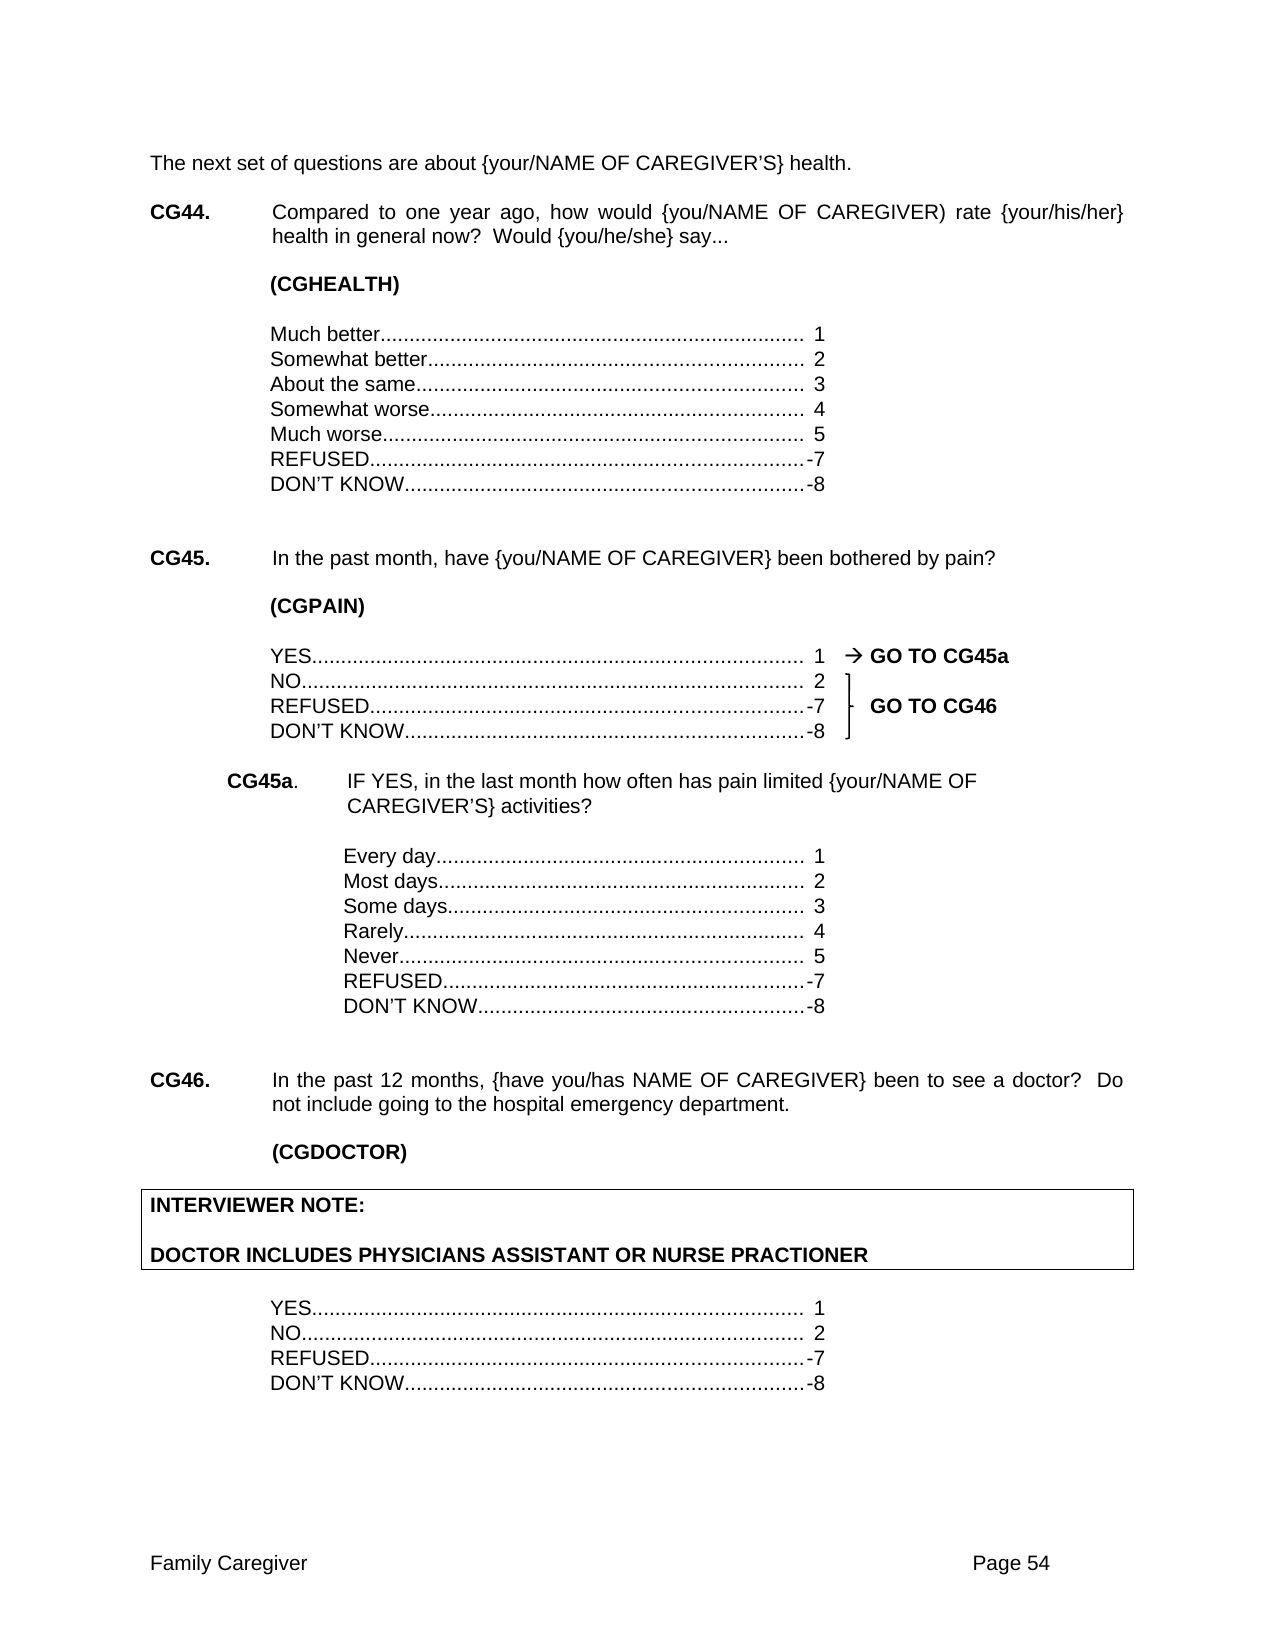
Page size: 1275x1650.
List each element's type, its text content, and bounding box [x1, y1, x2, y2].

text Rarely 4 [343, 918, 1125, 943]
text REFUSED -7 [343, 968, 1125, 993]
text REFUSED -7 GO TO CG46 [850, 693, 1125, 718]
text Every day 1 [343, 843, 1125, 868]
text The next set of questions are about {your/NAME OF CAREGIVER’S} health. [150, 150, 1125, 175]
text REFUSED -7 GO TO CG46 [270, 693, 848, 718]
text REFUSED -7 [270, 1345, 1125, 1370]
text Most days 2 [343, 868, 1125, 893]
text Somewhat better 2 [270, 346, 1125, 371]
text (CGPAIN) [270, 594, 1125, 618]
text Some days 3 [343, 893, 1125, 918]
text YES 1 GO TO CG45a [270, 643, 1125, 668]
text INTERVIEWER NOTE: [142, 1190, 1133, 1217]
text Somewhat worse 4 [270, 396, 1125, 421]
text NO 2 [270, 668, 1125, 693]
text Much better 1 [270, 321, 1125, 346]
text DOCTOR INCLUDES PHYSICIANS ASSISTANT OR NURSE PRACTIONER [142, 1238, 1133, 1269]
text Never 5 [343, 943, 1125, 968]
text NO 2 [270, 1320, 1125, 1345]
text DON’T KNOW -8 [343, 993, 1125, 1018]
text Much worse 5 [270, 421, 1125, 446]
text DON’T KNOW -8 [270, 1370, 1125, 1395]
text DON’T KNOW -8 [270, 471, 1125, 496]
text CG46. In the past 12 months, {have you/has NAME OF CAREGIVER} been to see a doctor? Do not include going to the hospital emergency department. [150, 1068, 1125, 1116]
text CG45a. IF YES, in the last month how often has pain limited {your/NAME OF CAREGIVER’S} activities? [227, 768, 1125, 818]
text CG45. In the past month, have {you/NAME OF CAREGIVER} been bothered by pain? [150, 546, 1125, 570]
text (CGHEALTH) [270, 272, 1125, 296]
text (CGDOCTOR) [272, 1139, 1125, 1163]
text YES 1 [270, 1295, 1125, 1320]
text About the same 3 [270, 371, 1125, 396]
text DON’T KNOW -8 [270, 718, 1125, 743]
text REFUSED -7 [270, 446, 1125, 471]
text CG44. Compared to one year ago, how would {you/NAME OF CAREGIVER) rate {your/his/her} health in general now? Would {you/he/she} say... [150, 200, 1125, 248]
